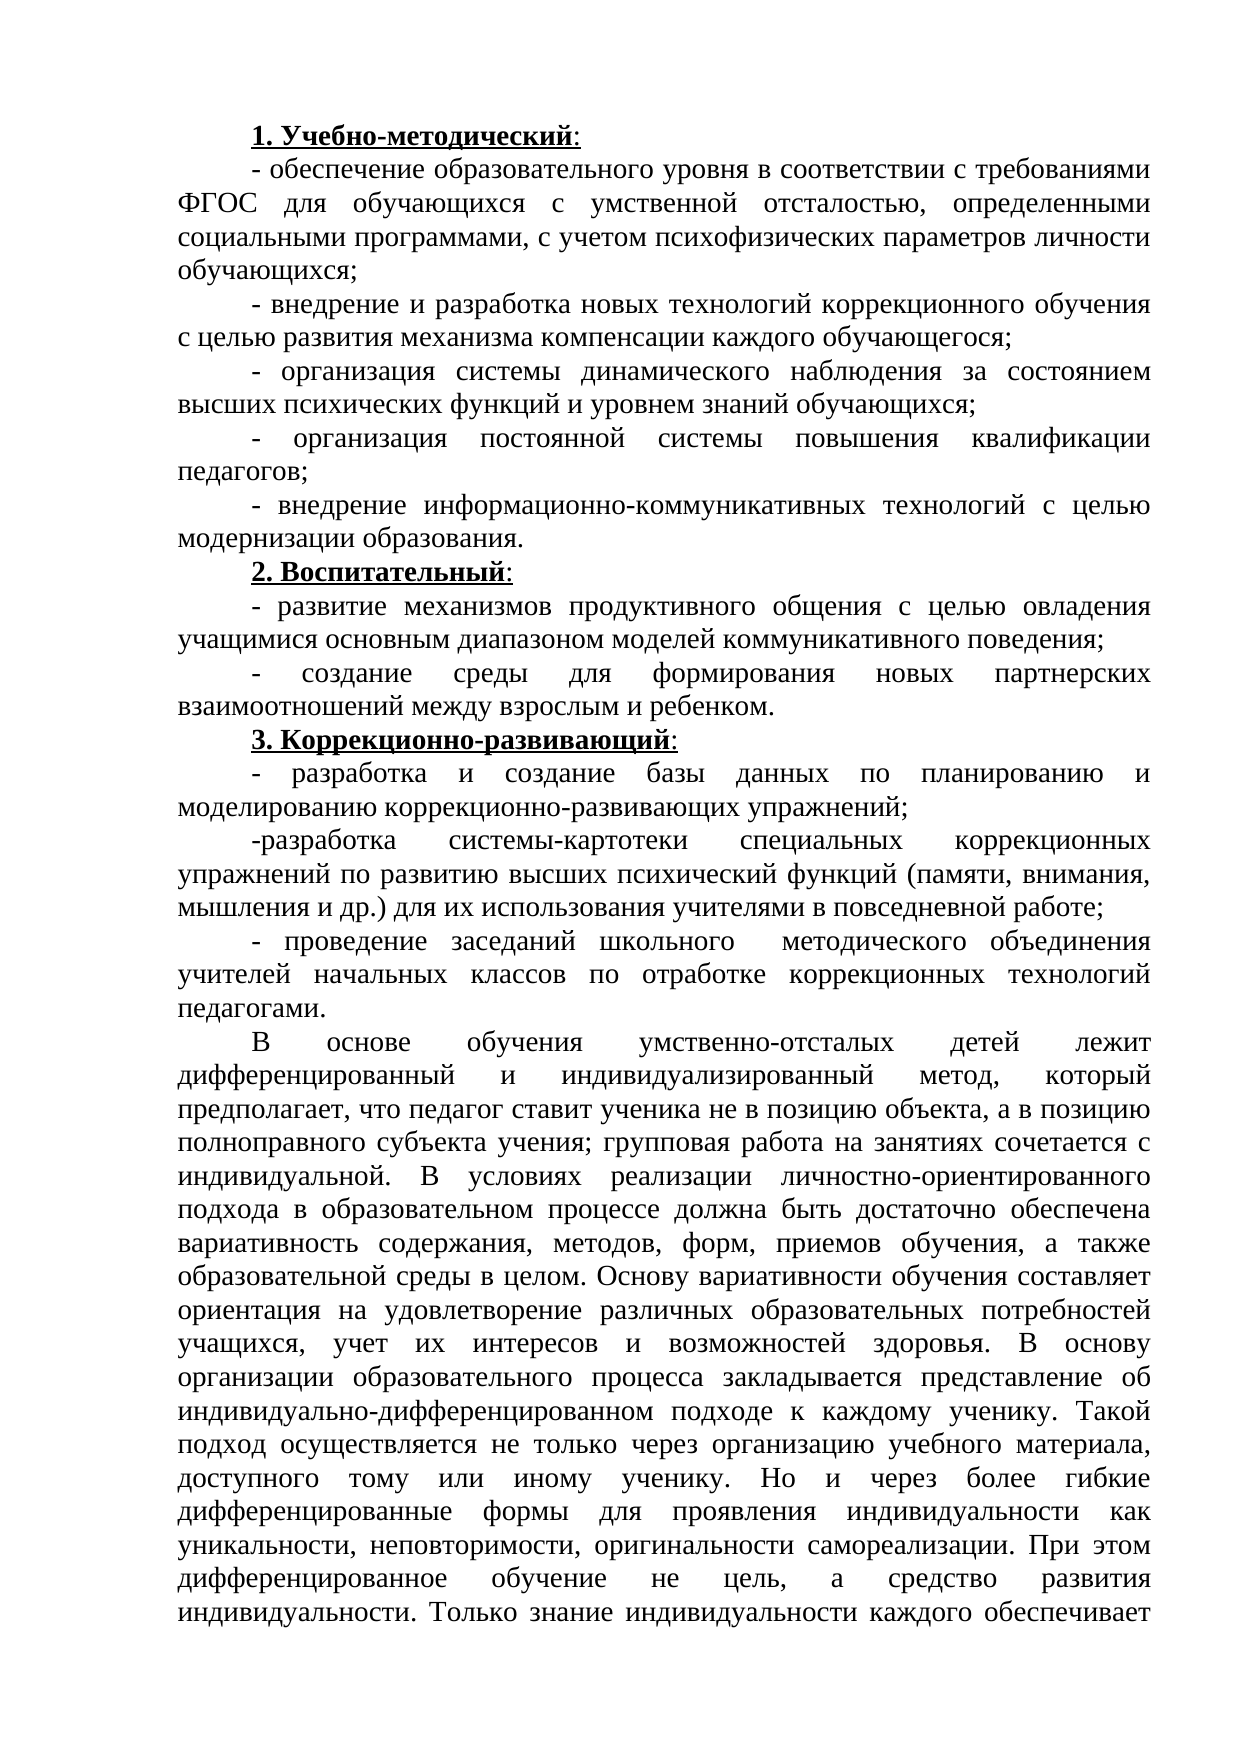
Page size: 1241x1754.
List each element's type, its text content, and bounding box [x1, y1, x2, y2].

text - развитие механизмов продуктивного общения с целью овладения учащимися основным диапазоном моделей коммуникативного поведения; [177, 588, 1152, 655]
text - организация системы динамического наблюдения за состоянием высших психических функций и уровнем знаний обучающихся; [177, 353, 1152, 420]
text - внедрение информационно-коммуникативных технологий с целью модернизации образования. [177, 487, 1152, 554]
text - внедрение и разработка новых технологий коррекционного обучения с целью развития механизма компенсации каждого обучающегося; [177, 286, 1152, 353]
text - обеспечение образовательного уровня в соответствии с требованиями ФГОС для обучающихся с умственной отсталостью, определенными социальными программами, с учетом психофизических параметров личности обучающихся; [177, 152, 1152, 286]
text 2. Воспитательный: [177, 554, 1152, 588]
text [177, 1024, 1152, 1627]
text - организация постоянной системы повышения квалификации педагогов; [177, 420, 1152, 487]
text 1. Учебно-методический: [177, 118, 1152, 152]
text - проведение заседаний школьного методического объединения учителей начальных классов по отработке коррекционных технологий педагогами. [177, 923, 1152, 1024]
text -разработка системы-картотеки специальных коррекционных упражнений по развитию высших психический функций (памяти, внимания, мышления и др.) для их использования учителями в повседневной работе; [177, 822, 1152, 923]
text - разработка и создание базы данных по планированию и моделированию коррекционно-развивающих упражнений; [177, 755, 1152, 822]
text 3. Коррекционно-развивающий: [177, 722, 1152, 755]
text - создание среды для формирования новых партнерских взаимоотношений между взрослым и ребенком. [177, 655, 1152, 722]
